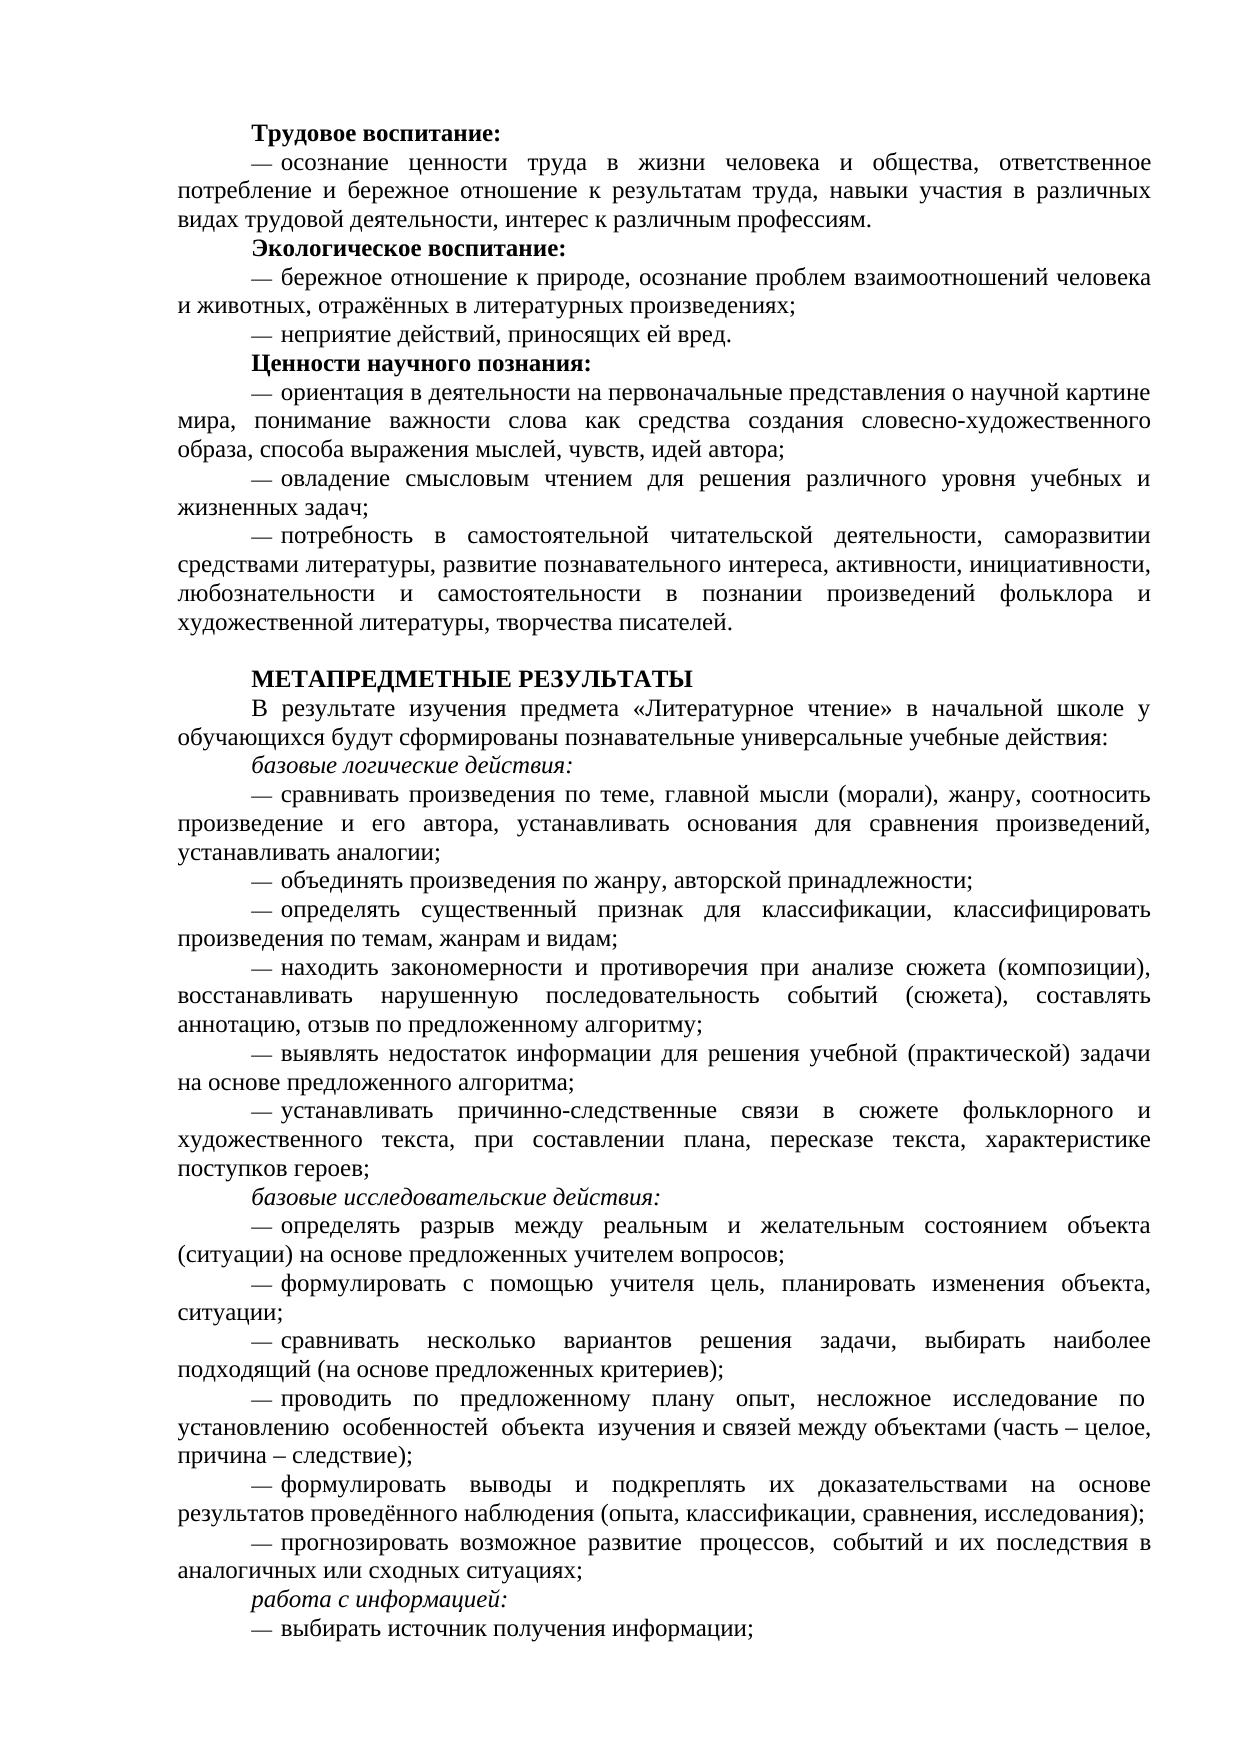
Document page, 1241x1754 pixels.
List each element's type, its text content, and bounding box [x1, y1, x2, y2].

list прогнозировать возможное развитие процессов, событий и их последствия в аналогичных или сходных ситуациях; [177, 1527, 1152, 1584]
list объединять произведения по жанру, авторской принадлежности; [177, 866, 1152, 894]
text Экологическое воспитание: [177, 233, 1152, 262]
list формулировать выводы и подкреплять их доказательствами на основе результатов проведённого наблюдения (опыта, классификации, сравнения, исследования); [177, 1469, 1152, 1527]
text базовые исследовательские действия: [177, 1182, 1152, 1211]
list определять разрыв между реальным и желательным состоянием объекта (ситуации) на основе предложенных учителем вопросов; [177, 1211, 1152, 1268]
list выявлять недостаток информации для решения учебной (практической) задачи на основе предложенного алгоритма; [177, 1038, 1152, 1096]
list бережное отношение к природе, осознание проблем взаимоотношений человека и животных, отражённых в литературных произведениях; [177, 262, 1152, 319]
list проводить по предложенному плану опыт, несложное исследование по установлению особенностей объекта изучения и связей между объектами (часть – целое, причина – следствие); [177, 1383, 1152, 1469]
list сравнивать произведения по теме, главной мысли (морали), жанру, соотносить произведение и его автора, устанавливать основания для сравнения произведений, устанавливать аналогии; [177, 779, 1152, 866]
text В результате изучения предмета «Литературное чтение» в начальной школе у обучающихся будут сформированы познавательные универсальные учебные действия: [177, 693, 1152, 751]
text базовые логические действия: [177, 751, 1152, 779]
list выбирать источник получения информации; [177, 1613, 1152, 1642]
text работа с информацией: [177, 1584, 1152, 1613]
text МЕТАПРЕДМЕТНЫЕ РЕЗУЛЬТАТЫ [177, 664, 1152, 693]
list ориентация в деятельности на первоначальные представления о научной картине мира, понимание важности слова как средства создания словесно-художественного образа, способа выражения мыслей, чувств, идей автора; [177, 377, 1152, 463]
list сравнивать несколько вариантов решения задачи, выбирать наиболее подходящий (на основе предложенных критериев); [177, 1326, 1152, 1383]
list находить закономерности и противоречия при анализе сюжета (композиции), восстанавливать нарушенную последовательность событий (сюжета), составлять аннотацию, отзыв по предложенному алгоритму; [177, 952, 1152, 1038]
list овладение смысловым чтением для решения различного уровня учебных и жизненных задач; [177, 463, 1152, 521]
list устанавливать причинно-следственные связи в сюжете фольклорного и художественного текста, при составлении плана, пересказе текста, характеристике поступков героев; [177, 1096, 1152, 1182]
text Трудовое воспитание: [177, 118, 1152, 147]
list осознание ценности труда в жизни человека и общества, ответственное потребление и бережное отношение к результатам труда, навыки участия в различных видах трудовой деятельности, интерес к различным профессиям. [177, 147, 1152, 233]
list определять существенный признак для классификации, классифицировать произведения по темам, жанрам и видам; [177, 894, 1152, 952]
list неприятие действий, приносящих ей вред. [177, 319, 1152, 348]
text Ценности научного познания: [177, 348, 1152, 377]
list формулировать с помощью учителя цель, планировать изменения объекта, ситуации; [177, 1268, 1152, 1326]
list потребность в самостоятельной читательской деятельности, саморазвитии средствами литературы, развитие познавательного интереса, активности, инициативности, любознательности и самостоятельности в познании произведений фольклора и художественной литературы, творчества писателей. [177, 521, 1152, 636]
